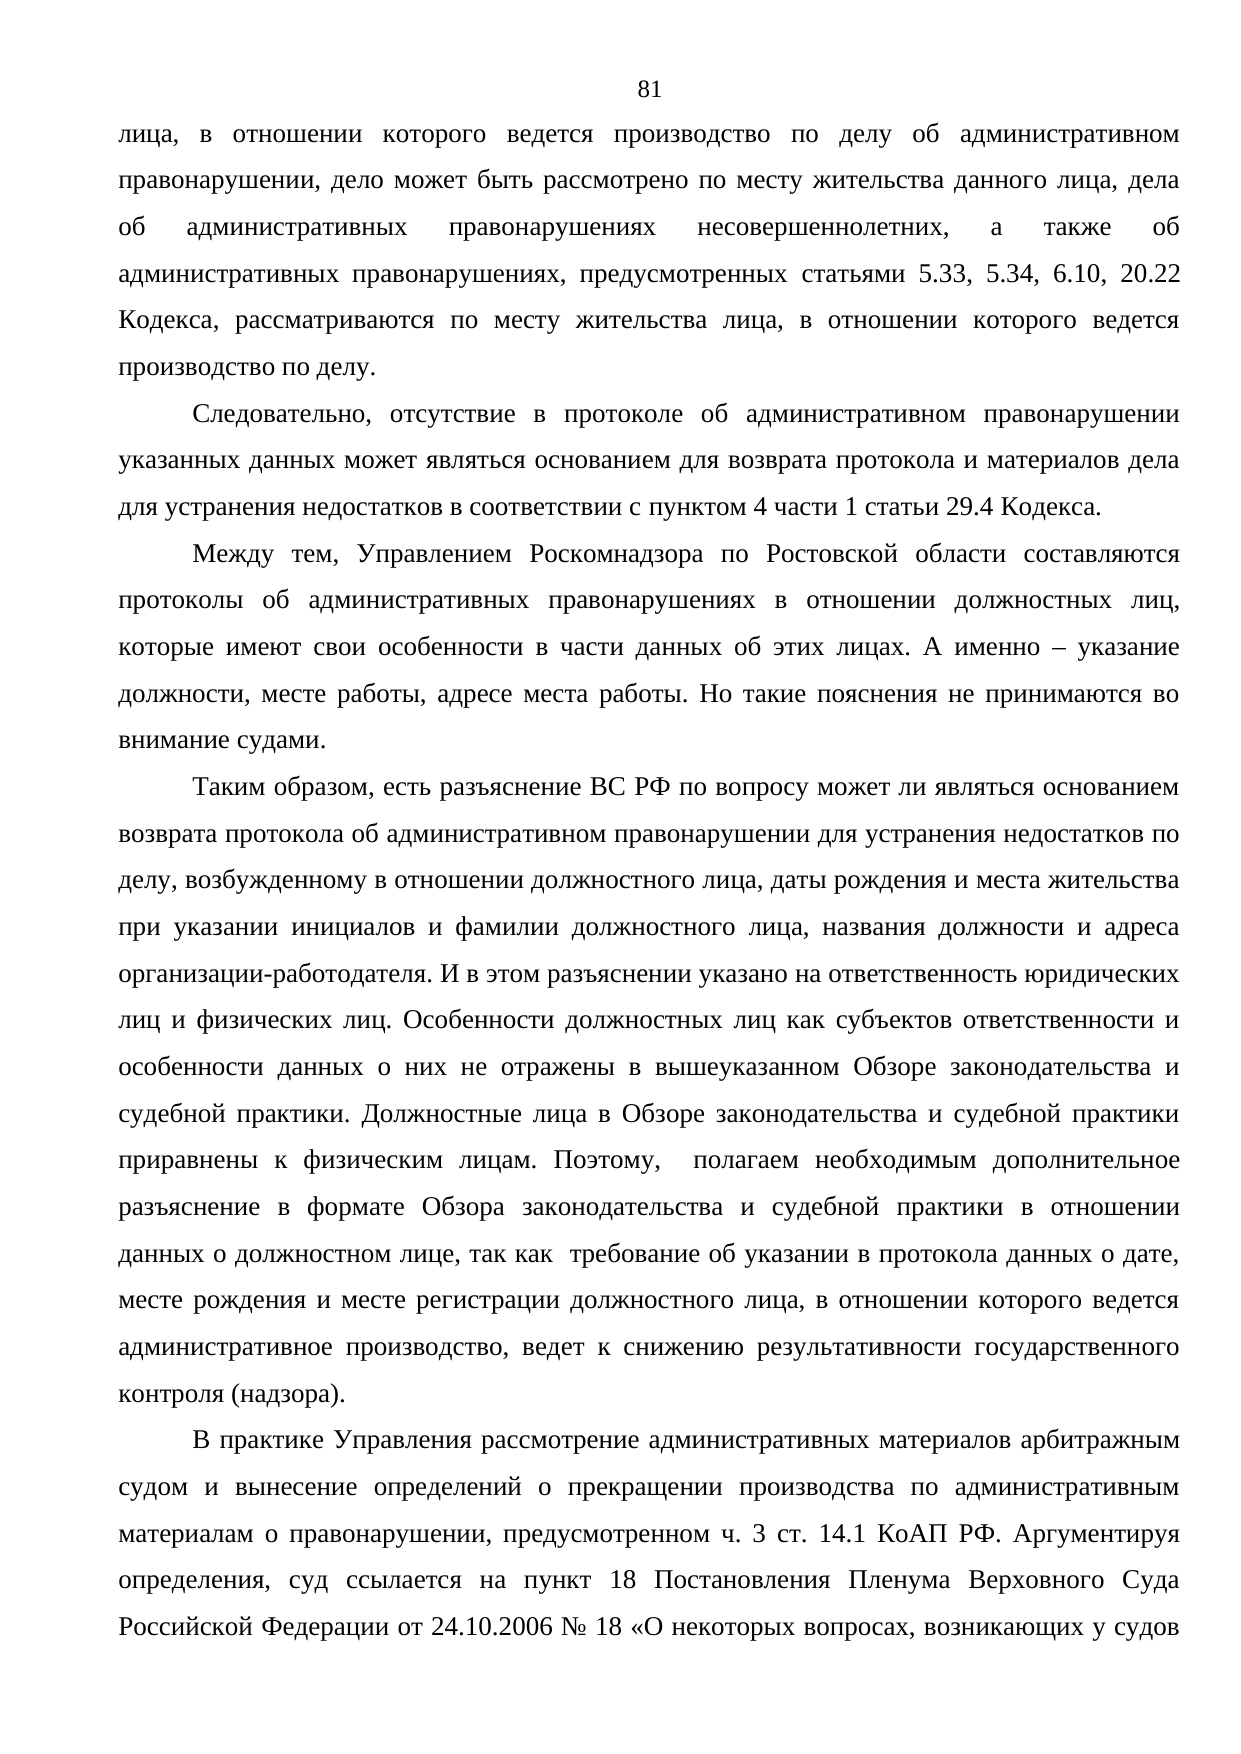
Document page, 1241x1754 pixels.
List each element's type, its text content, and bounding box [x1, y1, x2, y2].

text Между тем, Управлением Роскомнадзора по Ростовской области составляются протоколы об административных правонарушениях в отношении должностных лиц, которые имеют свои особенности в части данных об этих лицах. А именно – указание должности, месте работы, адресе места работы. Но такие пояснения не принимаются во внимание судами. [118, 537, 1181, 755]
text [118, 117, 1181, 381]
text Таким образом, есть разъяснение ВС РФ по вопросу может ли являться основанием возврата протокола об административном правонарушении для устранения недостатков по делу, возбужденному в отношении должностного лица, даты рождения и места жительства при указании инициалов и фамилии должностного лица, названия должности и адреса организации-работодателя. И в этом разъяснении указано на ответственность юридических лиц и физических лиц. Особенности должностных лиц как субъектов ответственности и особенности данных о них не отражены в вышеуказанном Обзоре законодательства и судебной практики. Должностные лица в Обзоре законодательства и судебной практики приравнены к физическим лицам. Поэтому, полагаем необходимым дополнительное разъяснение в формате Обзора законодательства и судебной практики в отношении данных о должностном лице, так как требование об указании в протокола данных о дате, месте рождения и месте регистрации должностного лица, в отношении которого ведется административное производство, ведет к снижению результативности государственного контроля (надзора). [118, 770, 1181, 1408]
text Следовательно, отсутствие в протоколе об административном правонарушении указанных данных может являться основанием для возврата протокола и материалов дела для устранения недостатков в соответствии с пунктом 4 части 1 статьи 29.4 Кодекса. [118, 397, 1181, 521]
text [118, 1423, 1181, 1641]
